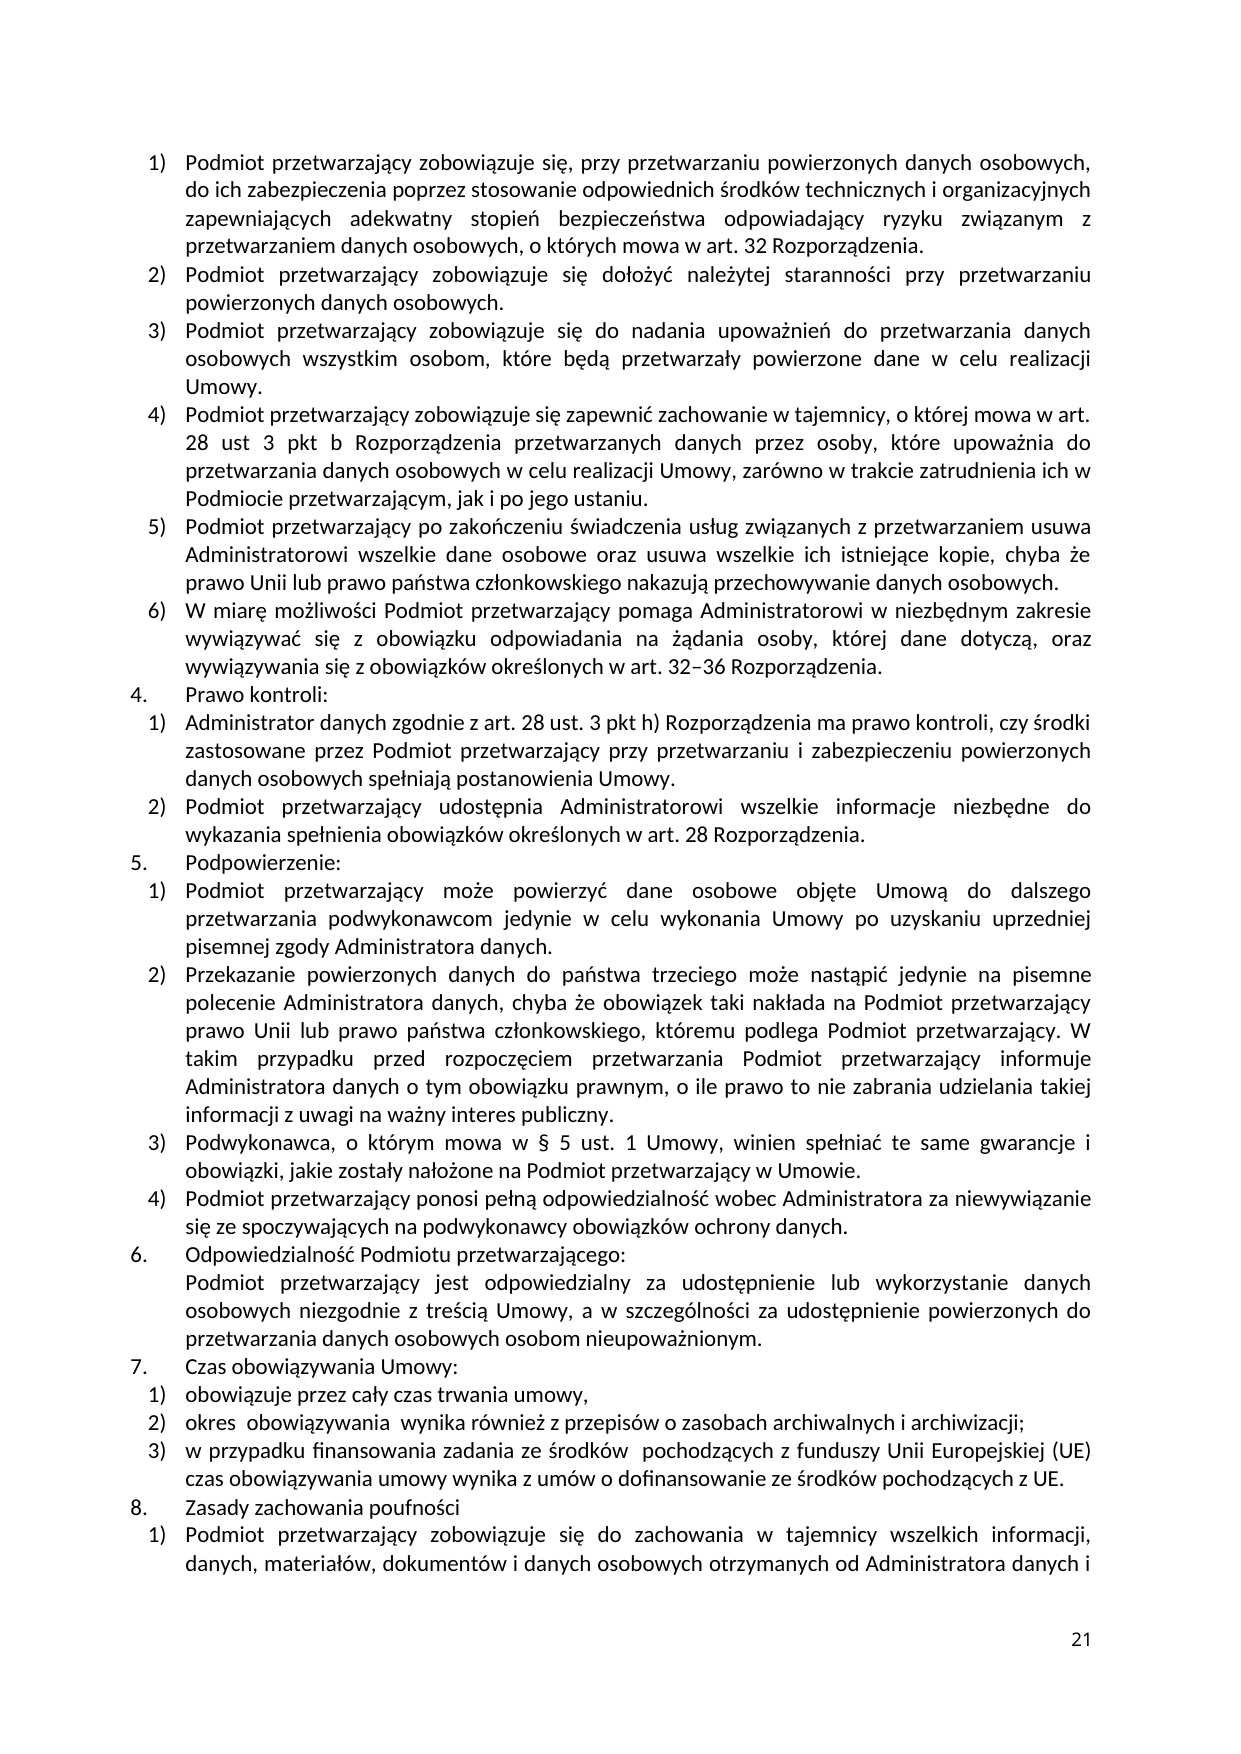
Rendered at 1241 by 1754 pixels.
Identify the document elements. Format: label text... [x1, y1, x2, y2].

list Podmiot przetwarzający zobowiązuje się zapewnić zachowanie w tajemnicy, o której mowa w art. 28 ust 3 pkt b Rozporządzenia przetwarzanych danych przez osoby, które upoważnia do przetwarzania danych osobowych w celu realizacji Umowy, zarówno w trakcie zatrudnienia ich w Podmiocie przetwarzającym, jak i po jego ustaniu. [148, 400, 1093, 512]
list Podmiot przetwarzający ponosi pełną odpowiedzialność wobec Administratora za niewywiązanie się ze spoczywających na podwykonawcy obowiązków ochrony danych. [148, 1184, 1093, 1240]
list Podmiot przetwarzający zobowiązuje się dołożyć należytej staranności przy przetwarzaniu powierzonych danych osobowych. [148, 260, 1093, 316]
list obowiązuje przez cały czas trwania umowy, [148, 1381, 1093, 1408]
list Przekazanie powierzonych danych do państwa trzeciego może nastąpić jedynie na pisemne polecenie Administratora danych, chyba że obowiązek taki nakłada na Podmiot przetwarzający prawo Unii lub prawo państwa członkowskiego, któremu podlega Podmiot przetwarzający. W takim przypadku przed rozpoczęciem przetwarzania Podmiot przetwarzający informuje Administratora danych o tym obowiązku prawnym, o ile prawo to nie zabrania udzielania takiej informacji z uwagi na ważny interes publiczny. [148, 960, 1093, 1128]
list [148, 1521, 1093, 1577]
list Podwykonawca, o którym mowa w § 5 ust. 1 Umowy, winien spełniać te same gwarancje i obowiązki, jakie zostały nałożone na Podmiot przetwarzający w Umowie. [148, 1128, 1093, 1184]
list w przypadku finansowania zadania ze środków pochodzących z funduszy Unii Europejskiej (UE) czas obowiązywania umowy wynika z umów o dofinansowanie ze środków pochodzących z UE. [148, 1437, 1093, 1493]
list Administrator danych zgodnie z art. 28 ust. 3 pkt h) Rozporządzenia ma prawo kontroli, czy środki zastosowane przez Podmiot przetwarzający przy przetwarzaniu i zabezpieczeniu powierzonych danych osobowych spełniają postanowienia Umowy. [148, 708, 1093, 792]
list Czas obowiązywania Umowy: [148, 1352, 1093, 1381]
list Podpowierzenie: [148, 848, 1093, 876]
list Zasady zachowania poufności [148, 1493, 1093, 1521]
list Podmiot przetwarzający zobowiązuje się, przy przetwarzaniu powierzonych danych osobowych, do ich zabezpieczenia poprzez stosowanie odpowiednich środków technicznych i organizacyjnych zapewniających adekwatny stopień bezpieczeństwa odpowiadający ryzyku związanym z przetwarzaniem danych osobowych, o których mowa w art. 32 Rozporządzenia. [148, 148, 1093, 260]
list W miarę możliwości Podmiot przetwarzający pomaga Administratorowi w niezbędnym zakresie wywiązywać się z obowiązku odpowiadania na żądania osoby, której dane dotyczą, oraz wywiązywania się z obowiązków określonych w art. 32–36 Rozporządzenia. [148, 596, 1093, 680]
list Podmiot przetwarzający po zakończeniu świadczenia usług związanych z przetwarzaniem usuwa Administratorowi wszelkie dane osobowe oraz usuwa wszelkie ich istniejące kopie, chyba że prawo Unii lub prawo państwa członkowskiego nakazują przechowywanie danych osobowych. [148, 512, 1093, 596]
list Podmiot przetwarzający może powierzyć dane osobowe objęte Umową do dalszego przetwarzania podwykonawcom jedynie w celu wykonania Umowy po uzyskaniu uprzedniej pisemnej zgody Administratora danych. [148, 876, 1093, 960]
list Podmiot przetwarzający jest odpowiedzialny za udostępnienie lub wykorzystanie danych osobowych niezgodnie z treścią Umowy, a w szczególności za udostępnienie powierzonych do przetwarzania danych osobowych osobom nieupoważnionym. [185, 1268, 1093, 1352]
list okres obowiązywania wynika również z przepisów o zasobach archiwalnych i archiwizacji; [148, 1408, 1093, 1437]
list Podmiot przetwarzający zobowiązuje się do nadania upoważnień do przetwarzania danych osobowych wszystkim osobom, które będą przetwarzały powierzone dane w celu realizacji Umowy. [148, 316, 1093, 400]
list Odpowiedzialność Podmiotu przetwarzającego: [148, 1240, 1093, 1268]
list Podmiot przetwarzający udostępnia Administratorowi wszelkie informacje niezbędne do wykazania spełnienia obowiązków określonych w art. 28 Rozporządzenia. [148, 792, 1093, 848]
list Prawo kontroli: [148, 680, 1093, 708]
